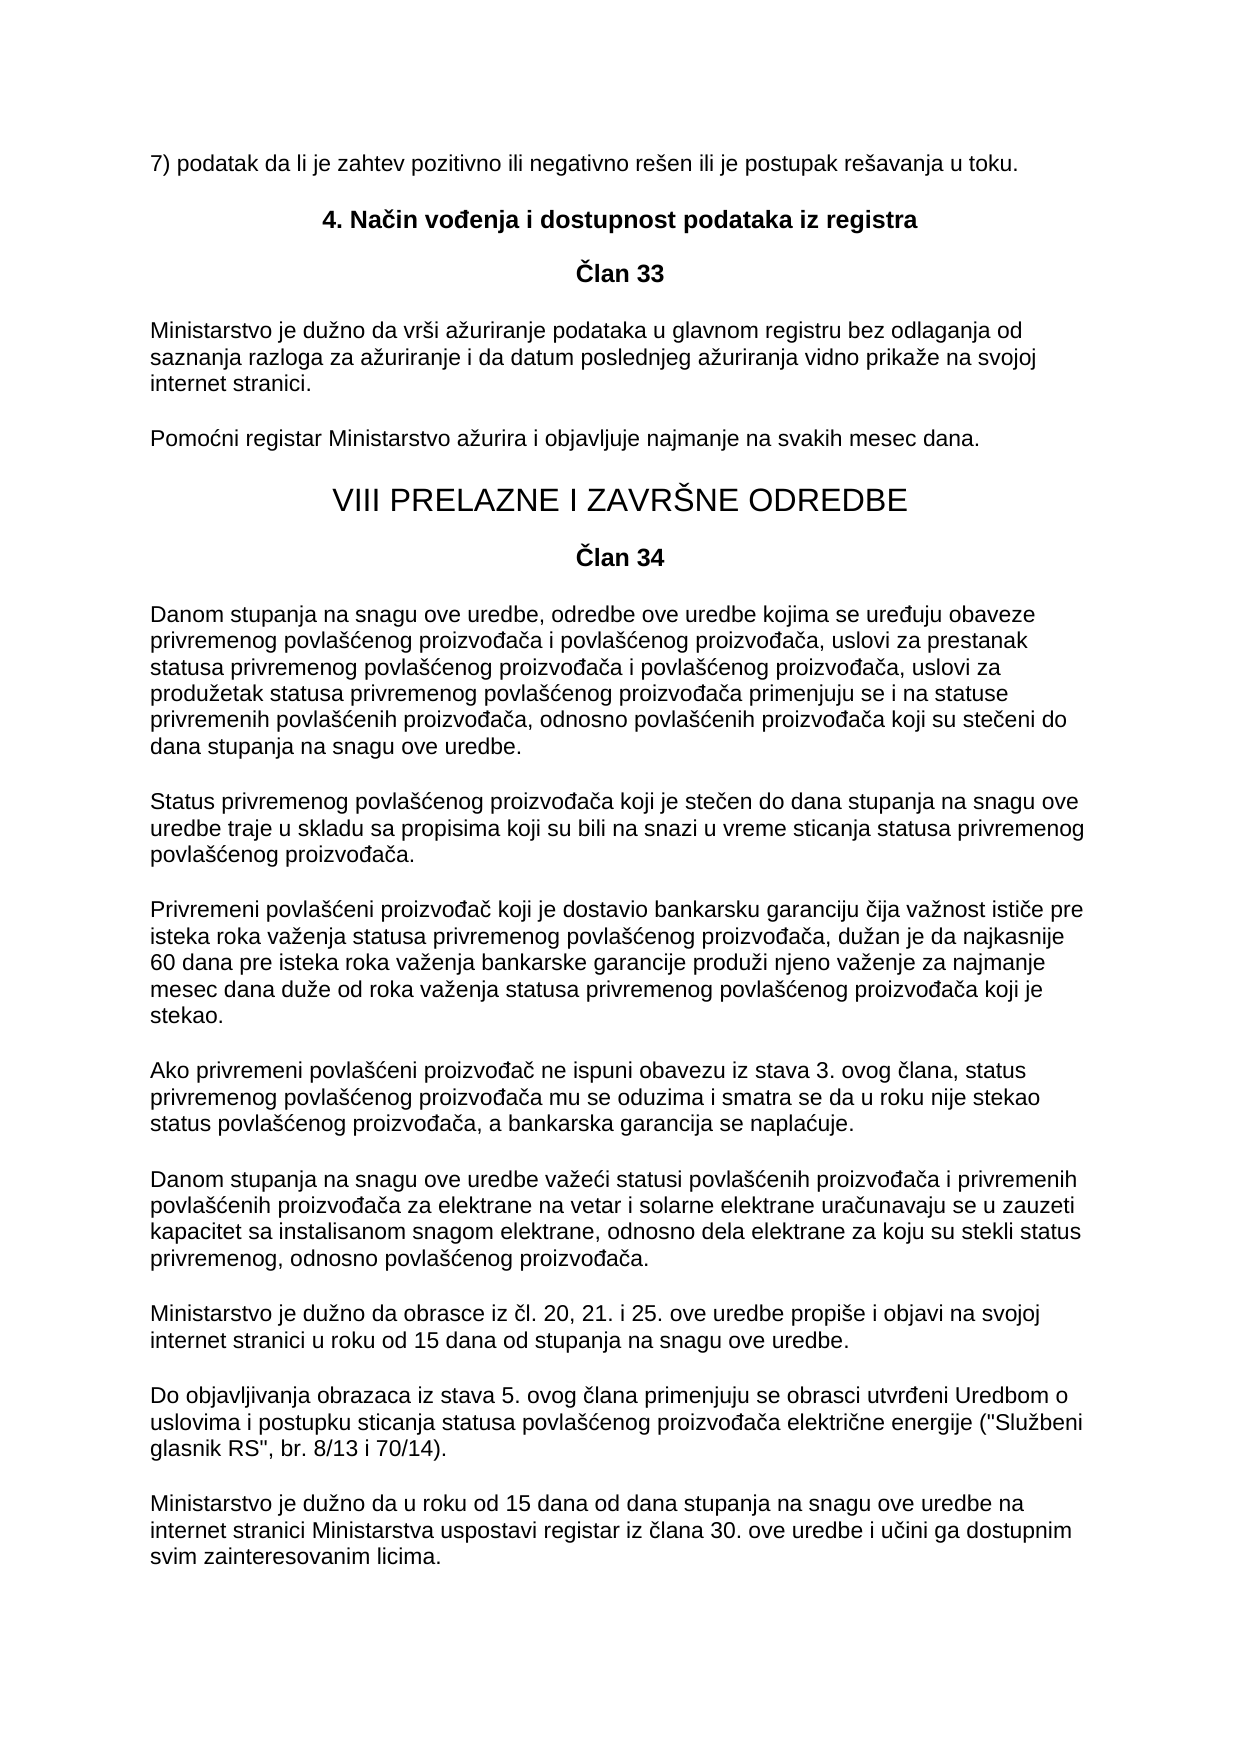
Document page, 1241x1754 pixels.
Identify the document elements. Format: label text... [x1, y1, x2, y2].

text 7) podatak da li je zahtev pozitivno ili negativno rešen ili je postupak rešavanja u toku. [150, 150, 1090, 176]
text Status privremenog povlašćenog proizvođača koji je stečen do dana stupanja na snagu ove uredbe traje u skladu sa propisima koji su bili na snazi u vreme sticanja statusa privremenog povlašćenog proizvođača. [150, 788, 1090, 867]
text 4. Način vođenja i dostupnost podataka iz registra [150, 206, 1090, 234]
text VIII PRELAZNE I ZAVRŠNE ODREDBE [150, 481, 1090, 518]
text Ministarstvo je dužno da u roku od 15 dana od dana stupanja na snagu ove uredbe na internet stranici Ministarstva uspostavi registar iz člana 30. ove uredbe i učini ga dostupnim svim zainteresovanim licima. [150, 1490, 1090, 1569]
text Ministarstvo je dužno da obrasce iz čl. 20, 21. i 25. ove uredbe propiše i objavi na svojoj internet stranici u roku od 15 dana od stupanja na snagu ove uredbe. [150, 1300, 1090, 1353]
text Ako privremeni povlašćeni proizvođač ne ispuni obavezu iz stava 3. ovog člana, status privremenog povlašćenog proizvođača mu se oduzima i smatra se da u roku nije stekao status povlašćenog proizvođača, a bankarska garancija se naplaćuje. [150, 1057, 1090, 1136]
text Privremeni povlašćeni proizvođač koji je dostavio bankarsku garanciju čija važnost ističe pre isteka roka važenja statusa privremenog povlašćenog proizvođača, dužan je da najkasnije 60 dana pre isteka roka važenja bankarske garancije produži njeno važenje za najmanje mesec dana duže od roka važenja statusa privremenog povlašćenog proizvođača koji je stekao. [150, 896, 1090, 1028]
text Ministarstvo je dužno da vrši ažuriranje podataka u glavnom registru bez odlaganja od saznanja razloga za ažuriranje i da datum poslednjeg ažuriranja vidno prikaže na svojoj internet stranici. [150, 317, 1090, 396]
text Danom stupanja na snagu ove uredbe, odredbe ove uredbe kojima se uređuju obaveze privremenog povlašćenog proizvođača i povlašćenog proizvođača, uslovi za prestanak statusa privremenog povlašćenog proizvođača i povlašćenog proizvođača, uslovi za produžetak statusa privremenog povlašćenog proizvođača primenjuju se i na statuse privremenih povlašćenih proizvođača, odnosno povlašćenih proizvođača koji su stečeni do dana stupanja na snagu ove uredbe. [150, 601, 1090, 759]
text Do objavljivanja obrazaca iz stava 5. ovog člana primenjuju se obrasci utvrđeni Uredbom o uslovima i postupku sticanja statusa povlašćenog proizvođača električne energije ("Službeni glasnik RS", br. 8/13 i 70/14). [150, 1382, 1090, 1461]
text Danom stupanja na snagu ove uredbe važeći statusi povlašćenih proizvođača i privremenih povlašćenih proizvođača za elektrane na vetar i solarne elektrane uračunavaju se u zauzeti kapacitet sa instalisanom snagom elektrane, odnosno dela elektrane za koju su stekli status privremenog, odnosno povlašćenog proizvođača. [150, 1166, 1090, 1271]
text Pomoćni registar Ministarstvo ažurira i objavljuje najmanje na svakih mesec dana. [150, 425, 1090, 452]
text Član 33 [150, 259, 1090, 288]
text Član 34 [150, 543, 1090, 572]
